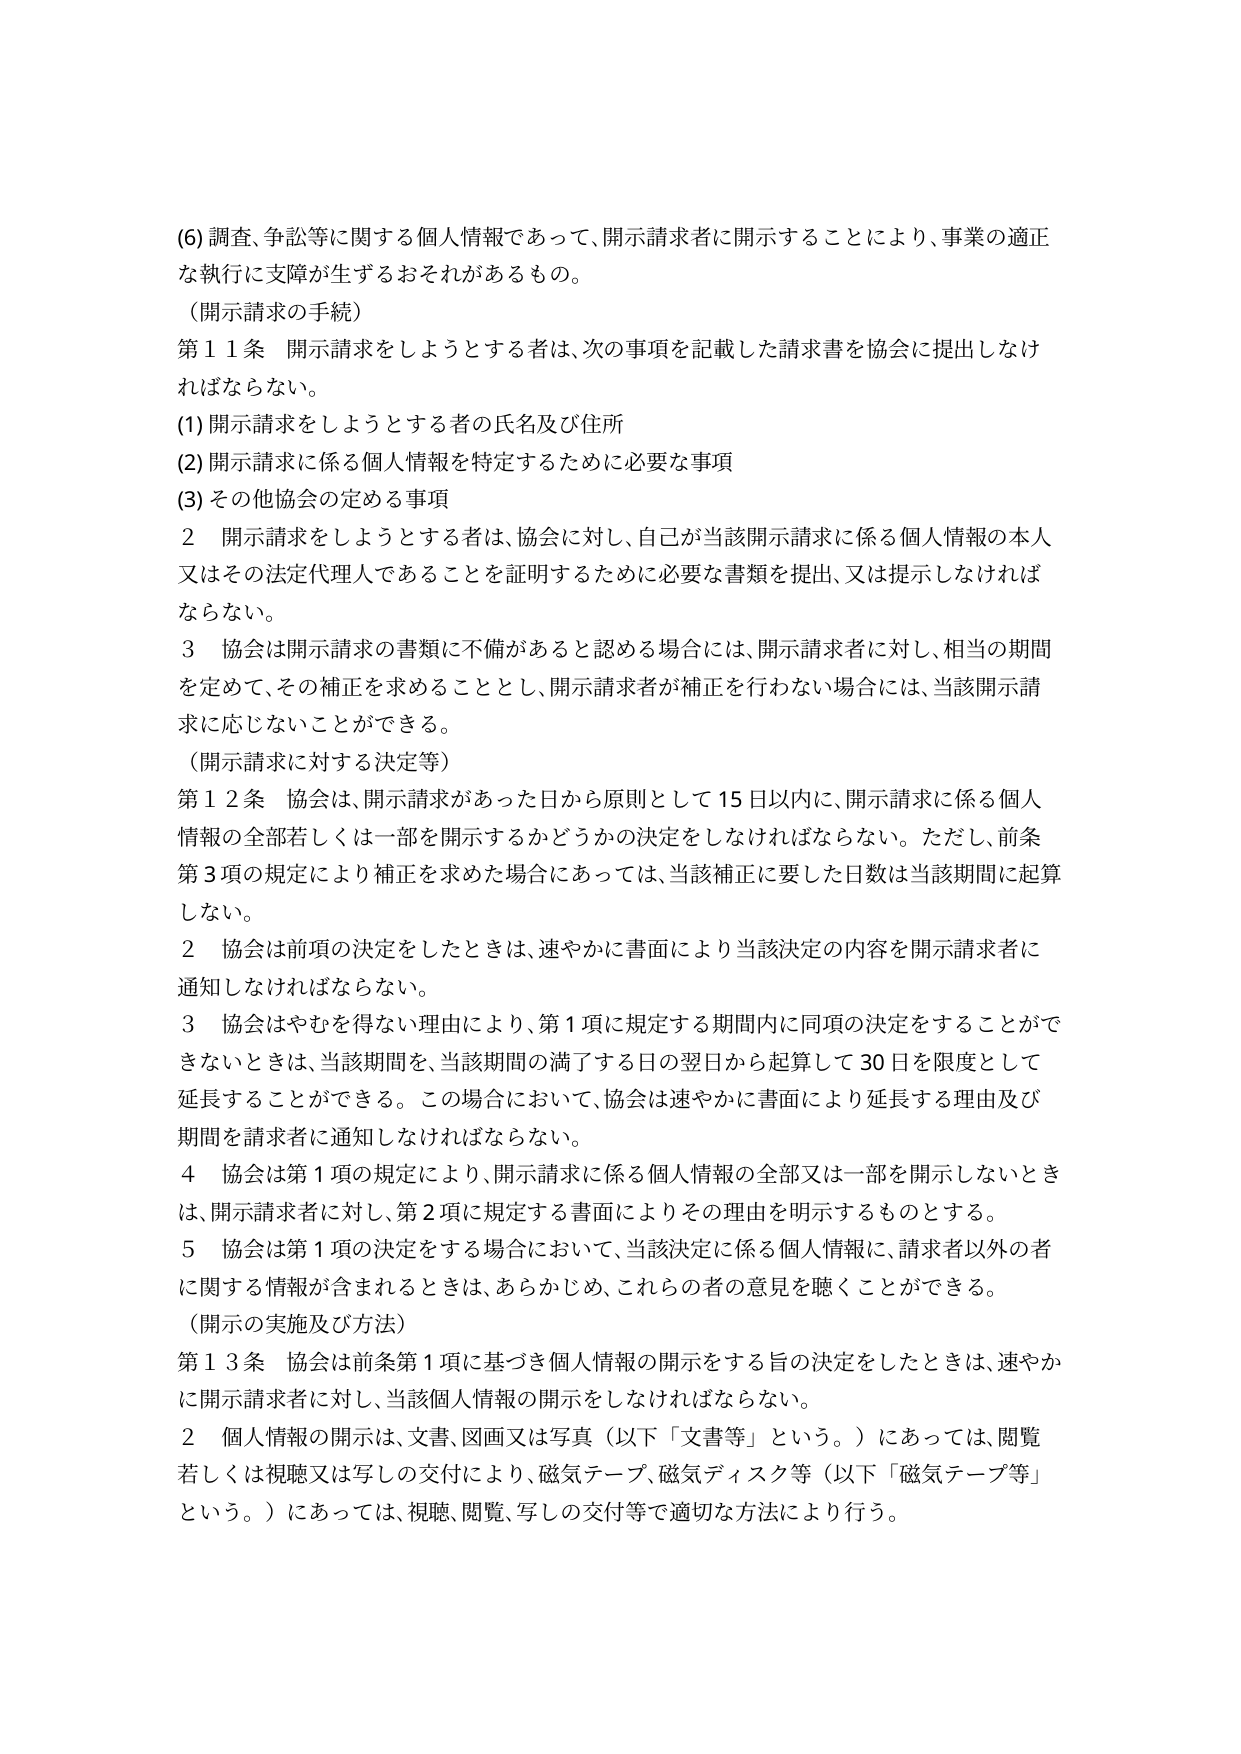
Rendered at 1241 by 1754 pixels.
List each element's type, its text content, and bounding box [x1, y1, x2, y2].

text ２ 個人情報の開示は､文書､図画又は写真（以下「文書等」という。）にあっては､閲覧若しくは視聴又は写しの交付により､磁気テープ､磁気ディスク等（以下「磁気テープ等」という。）にあっては､視聴､閲覧､写しの交付等で適切な方法により行う。 [177, 1417, 1063, 1529]
text ２ 開示請求をしようとする者は､協会に対し､自己が当該開示請求に係る個人情報の本人又はその法定代理人であることを証明するために必要な書類を提出､又は提示しなければならない。 [177, 517, 1063, 629]
text (2) 開示請求に係る個人情報を特定するために必要な事項 [177, 442, 1063, 479]
text (1) 開示請求をしようとする者の氏名及び住所 [177, 404, 1063, 442]
text ５ 協会は第1項の決定をする場合において､当該決定に係る個人情報に､請求者以外の者に関する情報が含まれるときは､あらかじめ､これらの者の意見を聴くことができる。 [177, 1229, 1063, 1304]
text ３ 協会は開示請求の書類に不備があると認める場合には､開示請求者に対し､相当の期間を定めて､その補正を求めることとし､開示請求者が補正を行わない場合には､当該開示請求に応じないことができる。 [177, 629, 1063, 742]
text （開示請求に対する決定等） [177, 742, 1063, 779]
text (6) 調査､争訟等に関する個人情報であって､開示請求者に開示することにより､事業の適正な執行に支障が生ずるおそれがあるもの。 [177, 217, 1063, 292]
text 第１１条 開示請求をしようとする者は､次の事項を記載した請求書を協会に提出しなければならない。 [177, 329, 1063, 404]
text 第１３条 協会は前条第1項に基づき個人情報の開示をする旨の決定をしたときは､速やかに開示請求者に対し､当該個人情報の開示をしなければならない。 [177, 1342, 1063, 1417]
text ３ 協会はやむを得ない理由により､第1項に規定する期間内に同項の決定をすることができないときは､当該期間を､当該期間の満了する日の翌日から起算して30日を限度として延長することができる。この場合において､協会は速やかに書面により延長する理由及び期間を請求者に通知しなければならない。 [177, 1004, 1063, 1154]
text （開示請求の手続） [177, 292, 1063, 329]
text (3) その他協会の定める事項 [177, 479, 1063, 517]
text ４ 協会は第1項の規定により､開示請求に係る個人情報の全部又は一部を開示しないときは､開示請求者に対し､第2項に規定する書面によりその理由を明示するものとする。 [177, 1154, 1063, 1229]
text ２ 協会は前項の決定をしたときは､速やかに書面により当該決定の内容を開示請求者に通知しなければならない。 [177, 929, 1063, 1004]
text 第１２条 協会は､開示請求があった日から原則として15日以内に､開示請求に係る個人情報の全部若しくは一部を開示するかどうかの決定をしなければならない。ただし､前条第3項の規定により補正を求めた場合にあっては､当該補正に要した日数は当該期間に起算しない。 [177, 779, 1063, 929]
text （開示の実施及び方法） [177, 1304, 1063, 1342]
